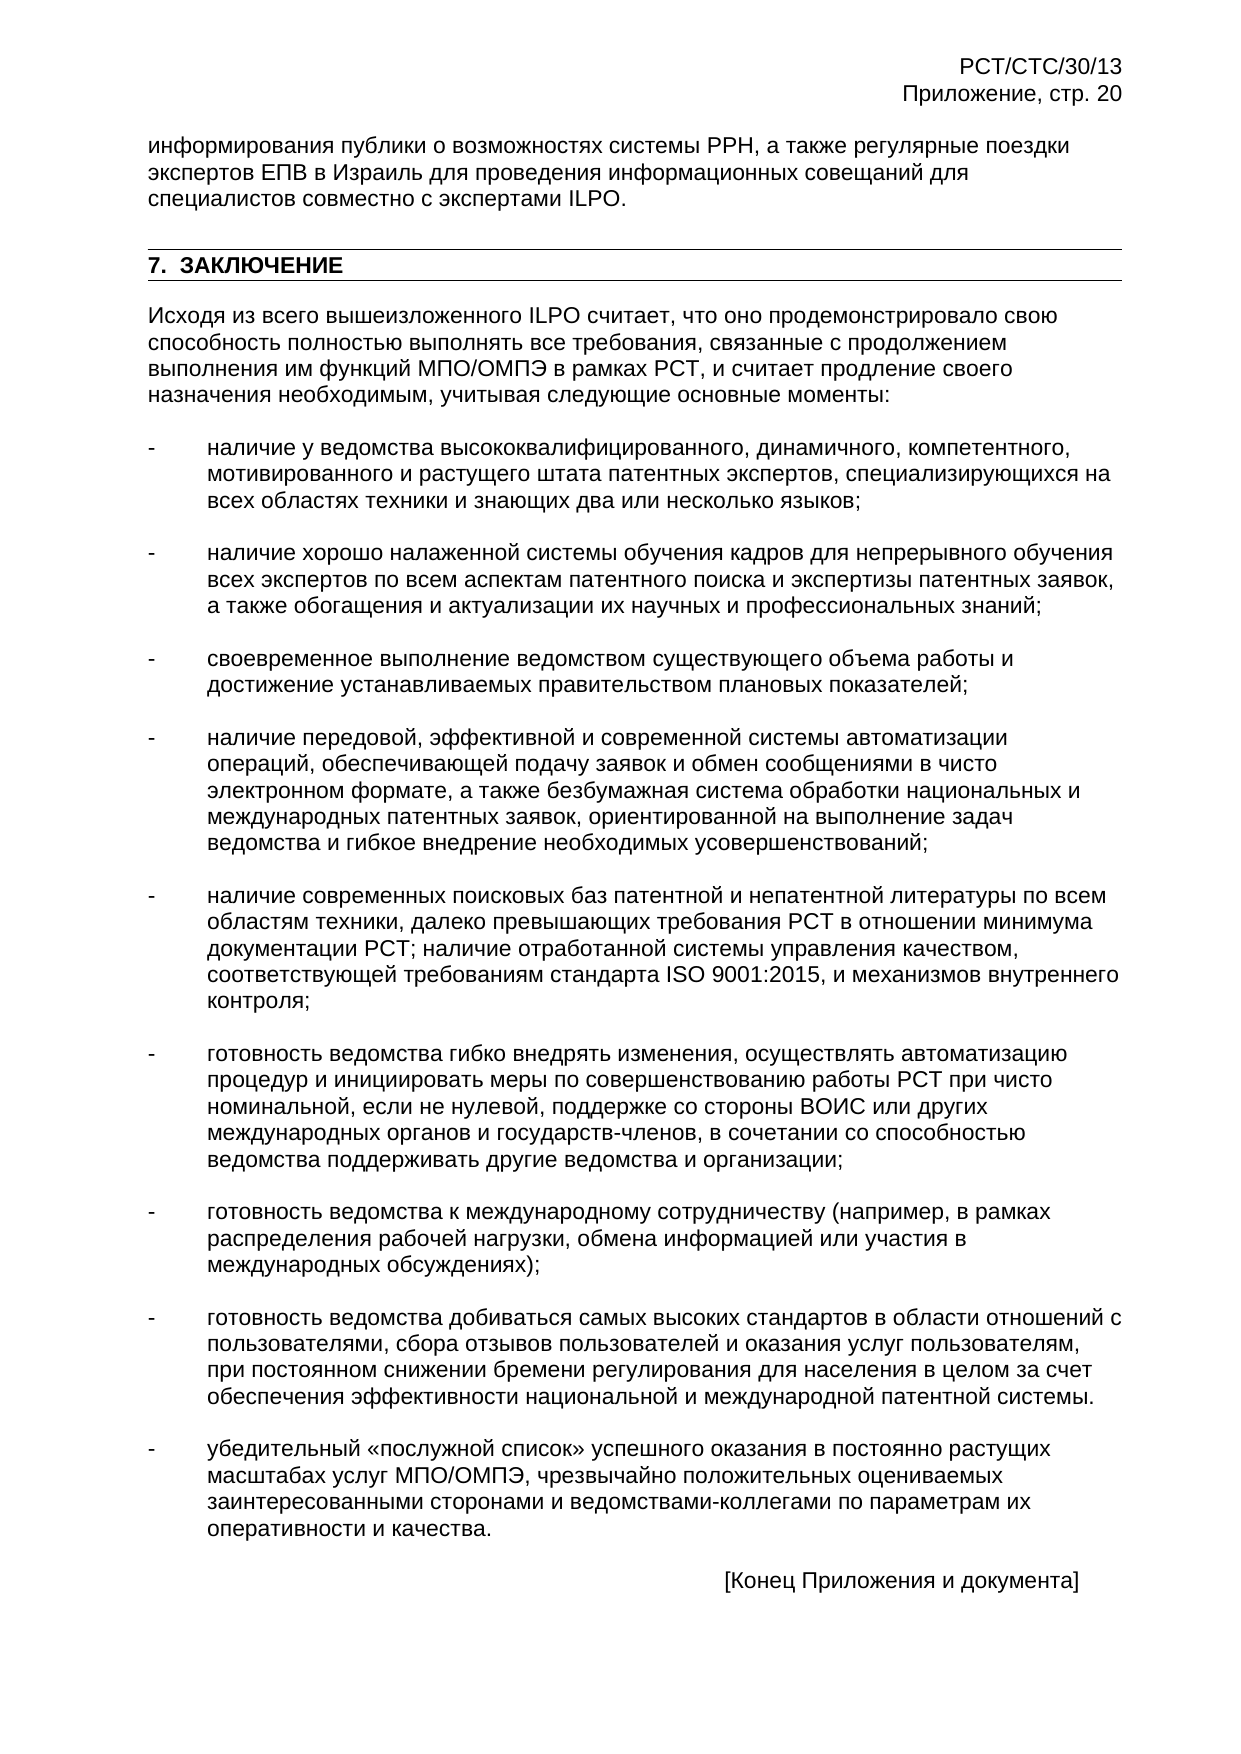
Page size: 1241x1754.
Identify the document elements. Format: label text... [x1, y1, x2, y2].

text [148, 132, 1122, 211]
text [Конец Приложения и документа] [724, 1567, 1122, 1593]
text - готовность ведомства к международному сотрудничеству (например, в рамках распределения рабочей нагрузки, обмена информацией или участия в международных обсуждениях); [148, 1198, 1122, 1277]
text - готовность ведомства гибко внедрять изменения, осуществлять автоматизацию процедур и инициировать меры по совершенствованию работы PCT при чисто номинальной, если не нулевой, поддержке со стороны ВОИС или других международных органов и государств-членов, в сочетании со способностью ведомства поддерживать другие ведомства и организации; [148, 1040, 1122, 1172]
text - готовность ведомства добиваться самых высоких стандартов в области отношений с пользователями, сбора отзывов пользователей и оказания услуг пользователям, при постоянном снижении бремени регулирования для населения в целом за счет обеспечения эффективности национальной и международной патентной системы. [148, 1304, 1122, 1409]
text - наличие современных поисковых баз патентной и непатентной литературы по всем областям техники, далеко превышающих требования PCT в отношении минимума документации PCT; наличие отработанной системы управления качеством, соответствующей требованиям стандарта ISO 9001:2015, и механизмов внутреннего контроля; [148, 882, 1122, 1014]
text - наличие хорошо налаженной системы обучения кадров для непрерывного обучения всех экспертов по всем аспектам патентного поиска и экспертизы патентных заявок, а также обогащения и актуализации их научных и профессиональных знаний; [148, 539, 1122, 618]
text - убедительный «послужной список» успешного оказания в постоянно растущих масштабах услуг МПО/ОМПЭ, чрезвычайно положительных оцениваемых заинтересованными сторонами и ведомствами-коллегами по параметрам их оперативности и качества. [148, 1435, 1122, 1541]
text Исходя из всего вышеизложенного ILPO считает, что оно продемонстрировало свою способность полностью выполнять все требования, связанные с продолжением выполнения им функций МПО/ОМПЭ в рамках РСТ, и считает продление своего назначения необходимым, учитывая следующие основные моменты: [148, 302, 1122, 408]
subtitle 7. Заключение [148, 250, 1122, 280]
text - наличие у ведомства высококвалифицированного, динамичного, компетентного, мотивированного и растущего штата патентных экспертов, специализирующихся на всех областях техники и знающих два или несколько языков; [148, 434, 1122, 513]
text - своевременное выполнение ведомством существующего объема работы и достижение устанавливаемых правительством плановых показателей; [148, 645, 1122, 697]
text - наличие передовой, эффективной и современной системы автоматизации операций, обеспечивающей подачу заявок и обмен сообщениями в чисто электронном формате, а также безбумажная система обработки национальных и международных патентных заявок, ориентированной на выполнение задач ведомства и гибкое внедрение необходимых усовершенствований; [148, 724, 1122, 856]
